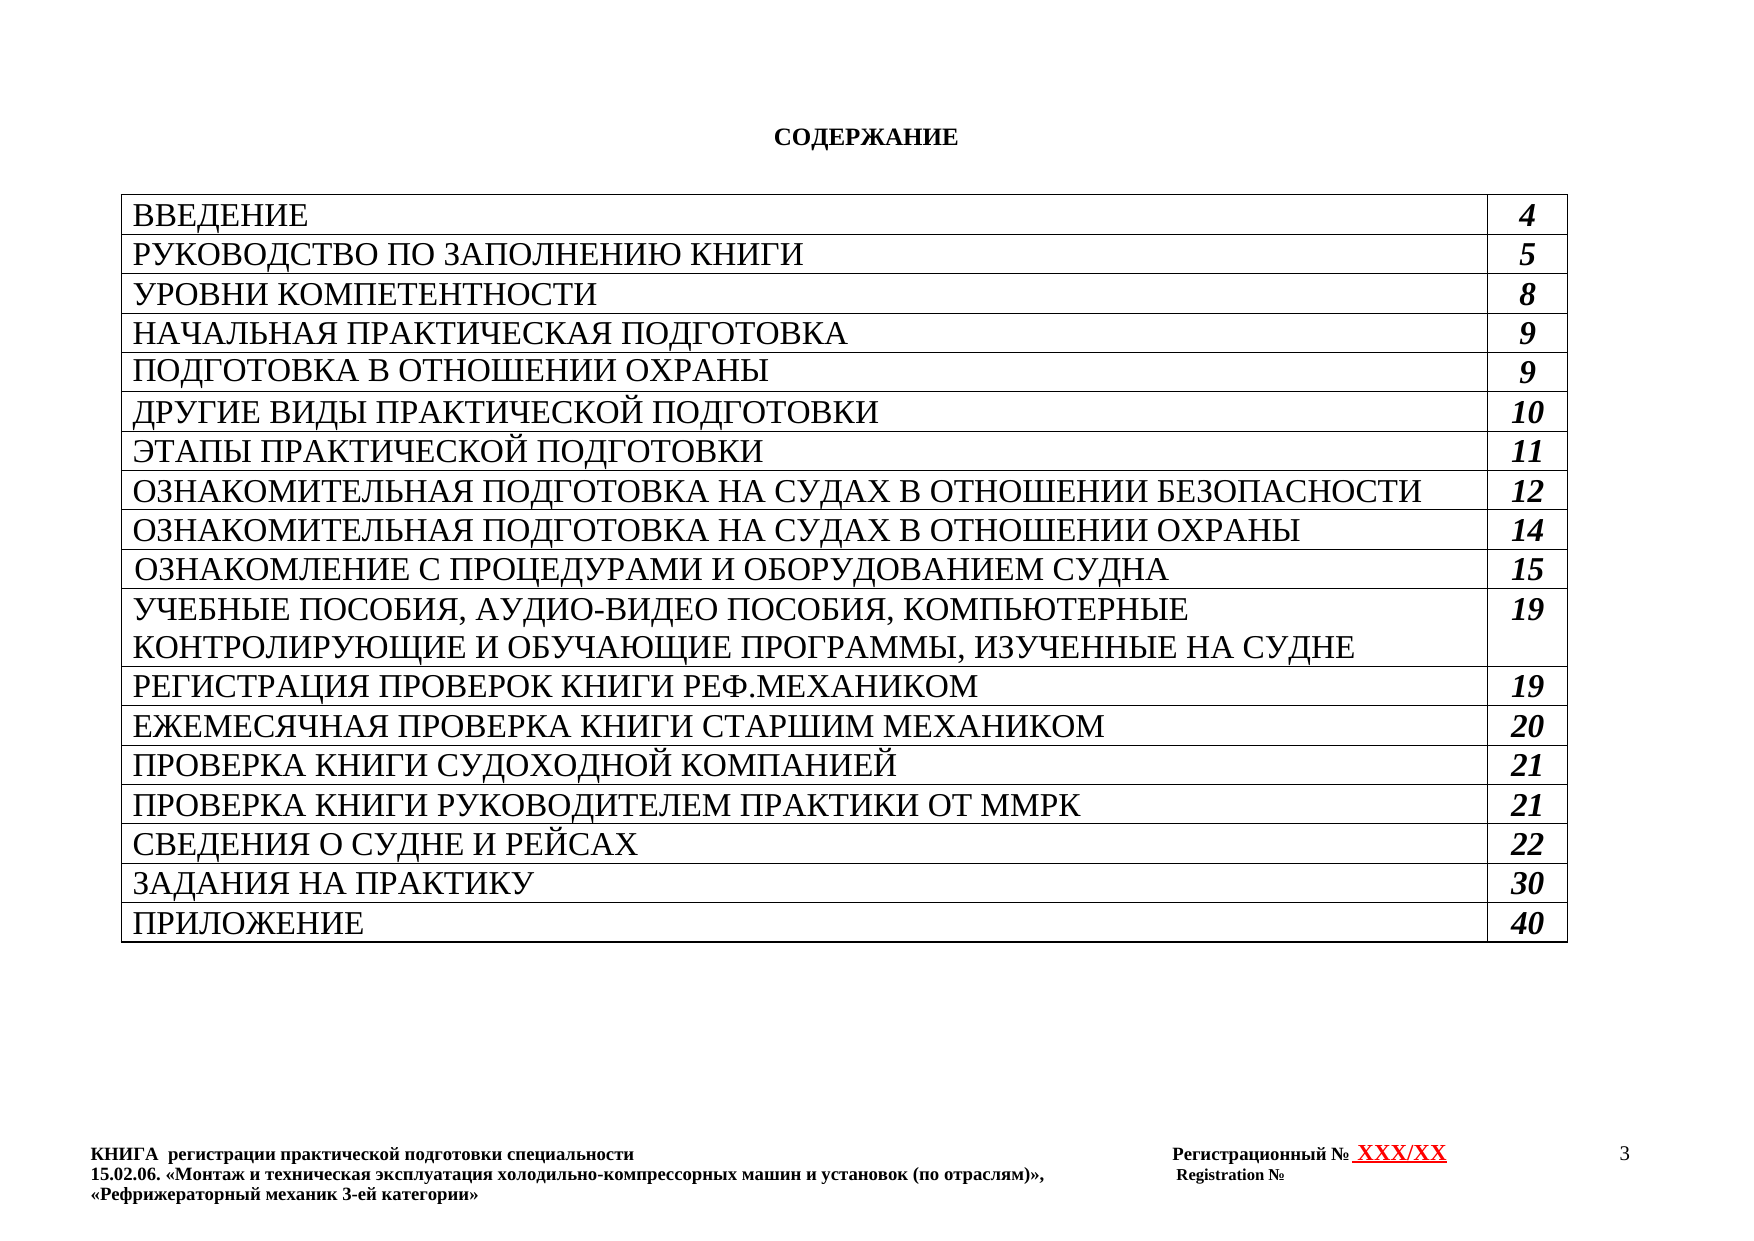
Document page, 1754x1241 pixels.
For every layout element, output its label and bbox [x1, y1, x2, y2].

table_header [103, 104, 845, 1138]
table_header [845, 104, 1630, 1138]
